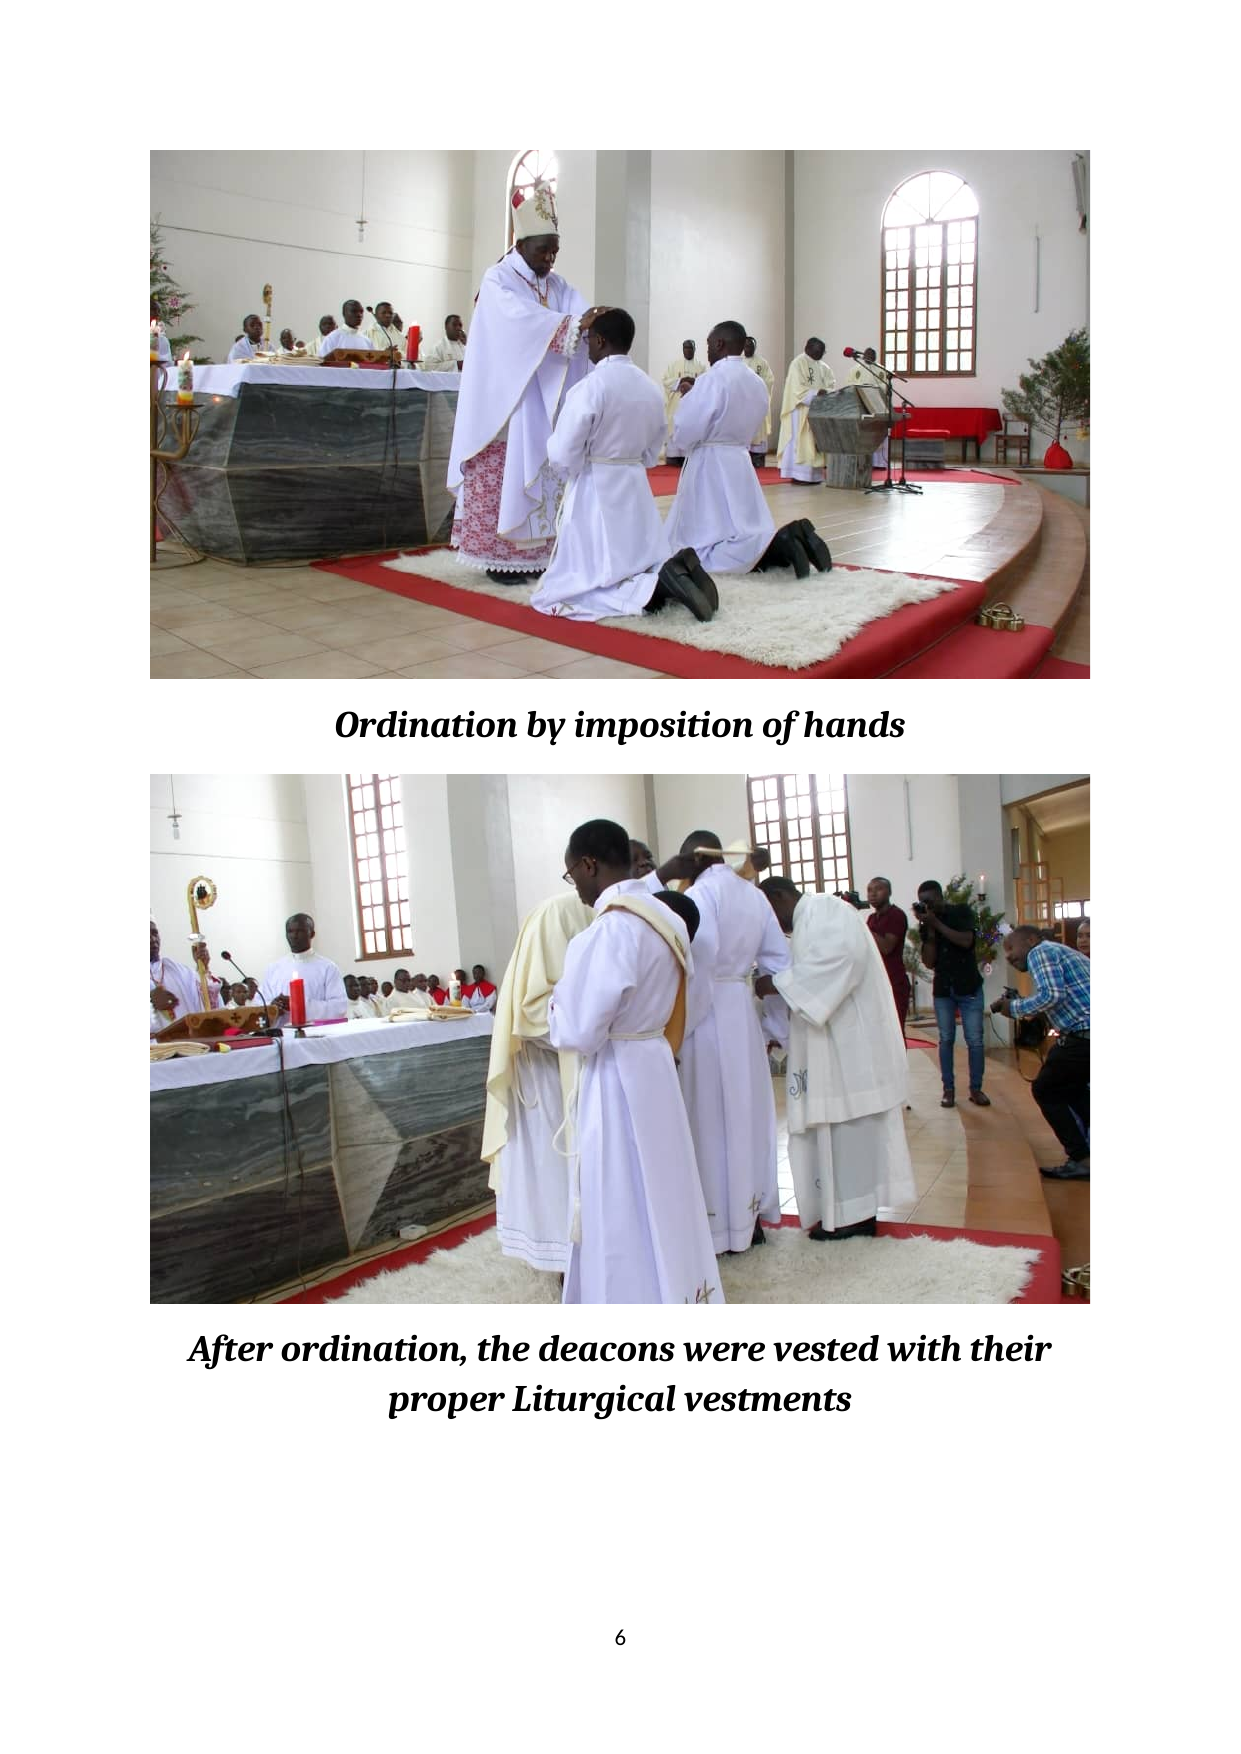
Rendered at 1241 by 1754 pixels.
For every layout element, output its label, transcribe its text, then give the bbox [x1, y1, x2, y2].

text After ordination, the deacons were vested with their proper Liturgical vestments [150, 1328, 1090, 1421]
text Ordination by imposition of hands [150, 704, 1090, 747]
picture [150, 150, 1091, 679]
picture [150, 774, 1091, 1304]
